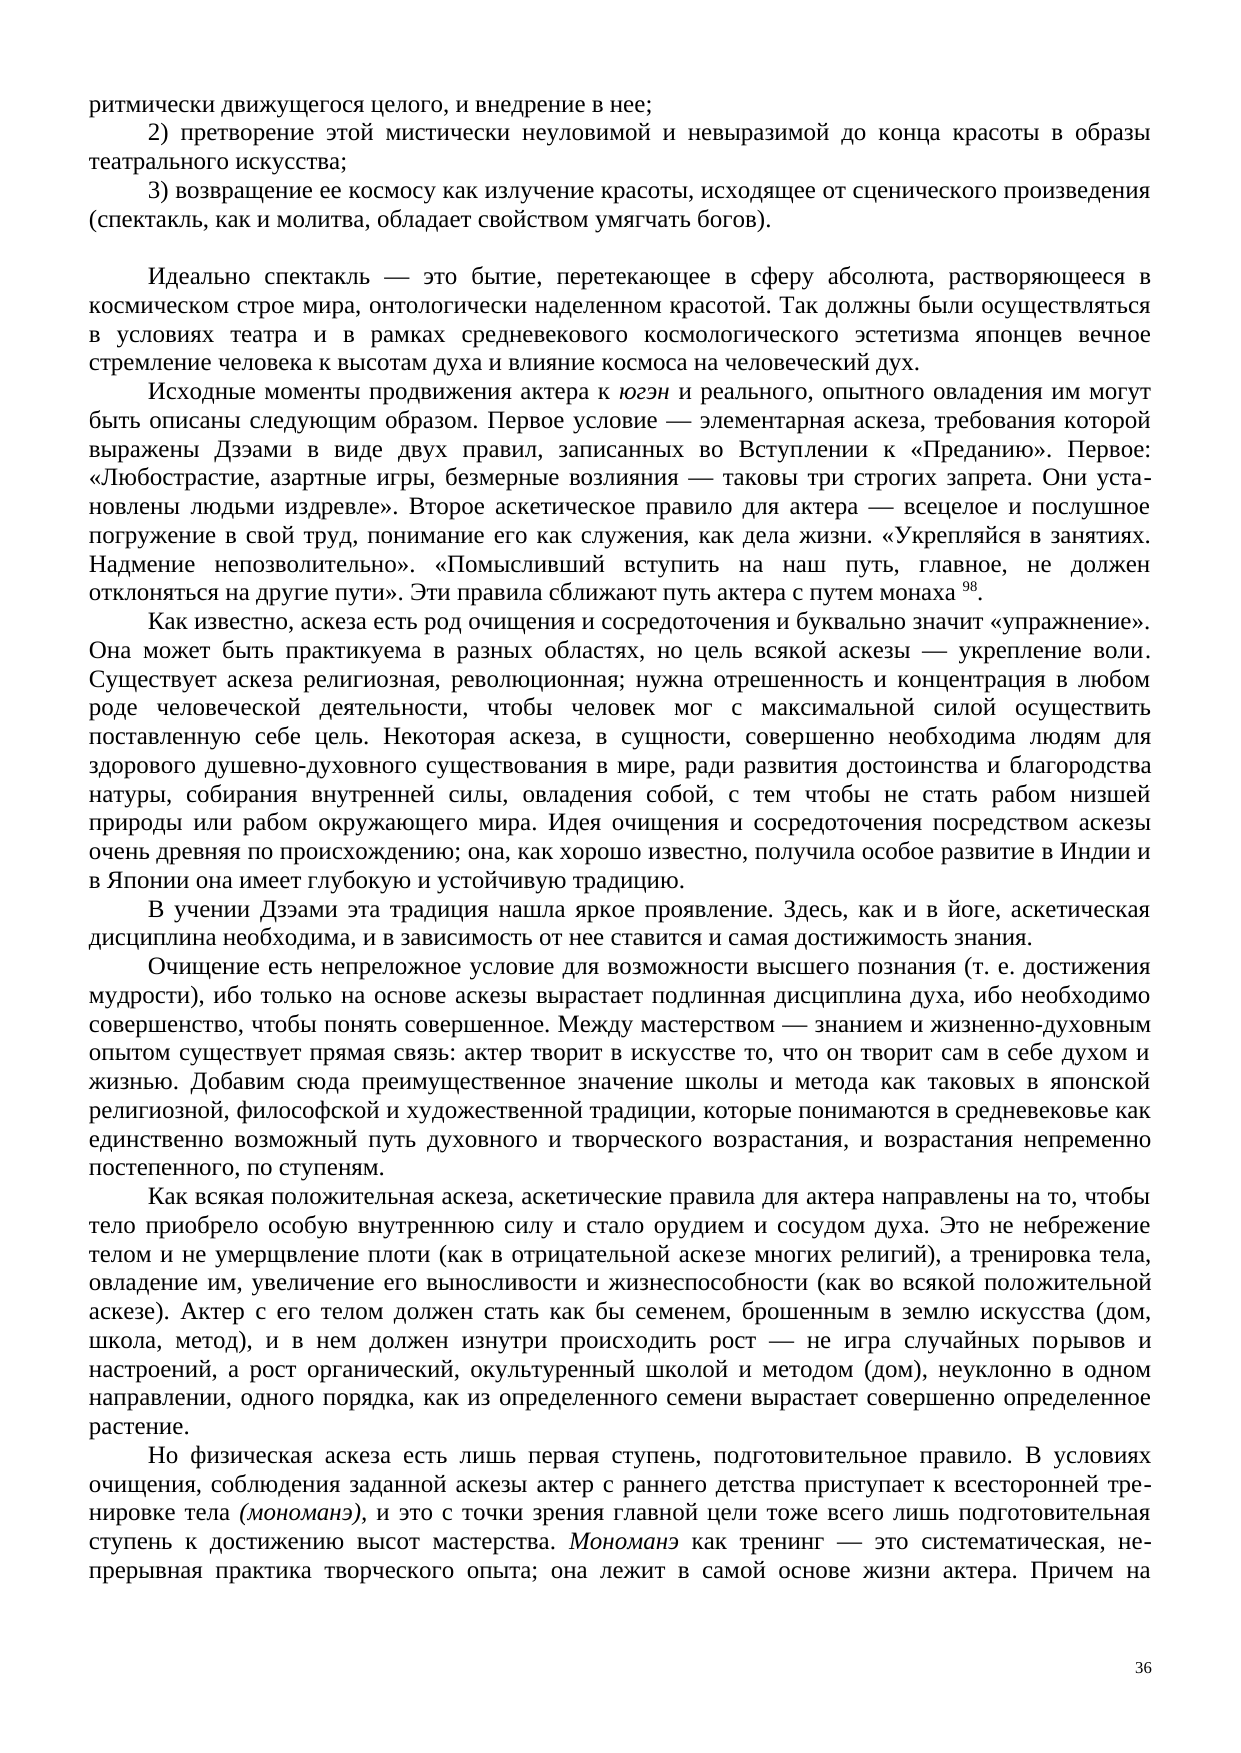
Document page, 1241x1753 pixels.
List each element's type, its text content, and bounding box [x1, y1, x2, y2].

text Исходные моменты продвижения актера к югэн и реального, опытного овладения им могут быть описаны следующим образом. Первое условие — элементарная аскеза, требования которой выражены Дзэами в виде двух правил, записанных во Вступлении к «Преданию». Первое: «Любострастие, азартные игры, безмерные возлияния — таковы три строгих запрета. Они установлены людьми издревле». Второе аскетическое правило для актера — всецелое и послушное погружение в свой труд, понимание его как служения, как дела жизни. «Укрепляйся в занятиях. Надмение непозволительно». «Помысливший вступить на наш путь, главное, не должен отклоняться на другие пути». Эти правила сближают путь актера с путем монаха 98. [89, 376, 1152, 606]
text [89, 89, 1152, 117]
text Идеально спектакль — это бытие, перетекающее в сферу абсолюта, растворяющееся в космическом строе мира, онтологически наделенном красотой. Так должны были осуществляться в условиях театра и в рамках средневекового космологического эстетизма японцев вечное стремление человека к высотам духа и влияние космоса на человеческий дух. [89, 261, 1152, 376]
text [89, 1440, 1152, 1584]
text В учении Дзэами эта традиция нашла яркое проявление. Здесь, как и в йоге, аскетическая дисциплина необходима, и в зависимость от нее ставится и самая достижимость знания. [89, 894, 1152, 951]
text Как известно, аскеза есть род очищения и сосредоточения и буквально значит «упражнение». Она может быть практикуема в разных областях, но цель всякой аскезы — укрепление воли. Существует аскеза религиозная, революционная; нужна отрешенность и концентрация в любом роде человеческой деятельности, чтобы человек мог с максимальной силой осуществить поставленную себе цель. Некоторая аскеза, в сущности, совершенно необходима людям для здорового душевно-духовного существования в мире, ради развития достоинства и благородства натуры, собирания внутренней силы, овладения собой, с тем чтобы не стать рабом низшей природы или рабом окружающего мира. Идея очищения и сосредоточения посредством аскезы очень древняя по происхождению; она, как хорошо известно, получила особое развитие в Индии и в Японии она имеет глубокую и устойчивую традицию. [89, 606, 1152, 894]
text Как всякая положительная аскеза, аскетические правила для актера направлены на то, чтобы тело приобрело особую внутреннюю силу и стало орудием и сосудом духа. Это не небрежение телом и не умерщвление плоти (как в отрицательной аскезе многих религий), а тренировка тела, овладение им, увеличение его выносливости и жизнеспособности (как во всякой положительной аскезе). Актер с его телом должен стать как бы семенем, брошенным в землю искусства (дом, школа, метод), и в нем должен изнутри происходить рост — не игра случайных порывов и настроений, а рост органический, окультуренный школой и методом (дом), неуклонно в одном направлении, одного порядка, как из определенного семени вырастает совершенно определенное растение. [89, 1181, 1152, 1440]
text Очищение есть непреложное условие для возможности высшего познания (т. е. достижения мудрости), ибо только на основе аскезы вырастает подлинная дисциплина духа, ибо необходимо совершенство, чтобы понять совершенное. Между мастерством — знанием и жизненно-духовным опытом существует прямая связь: актер творит в искусстве то, что он творит сам в себе духом и жизнью. Добавим сюда преимущественное значение школы и метода как таковых в японской религиозной, философской и художественной традиции, которые понимаются в средневековье как единственно возможный путь духовного и творческого возрастания, и возрастания непременно постепенного, по ступеням. [89, 951, 1152, 1181]
text 2) претворение этой мистически неуловимой и невыразимой до конца красоты в образы театрального искусства; [89, 117, 1152, 175]
text 3) возвращение ее космосу как излучение красоты, исходящее от сценического произведения (спектакль, как и молитва, обладает свойством умягчать богов). [89, 175, 1152, 232]
